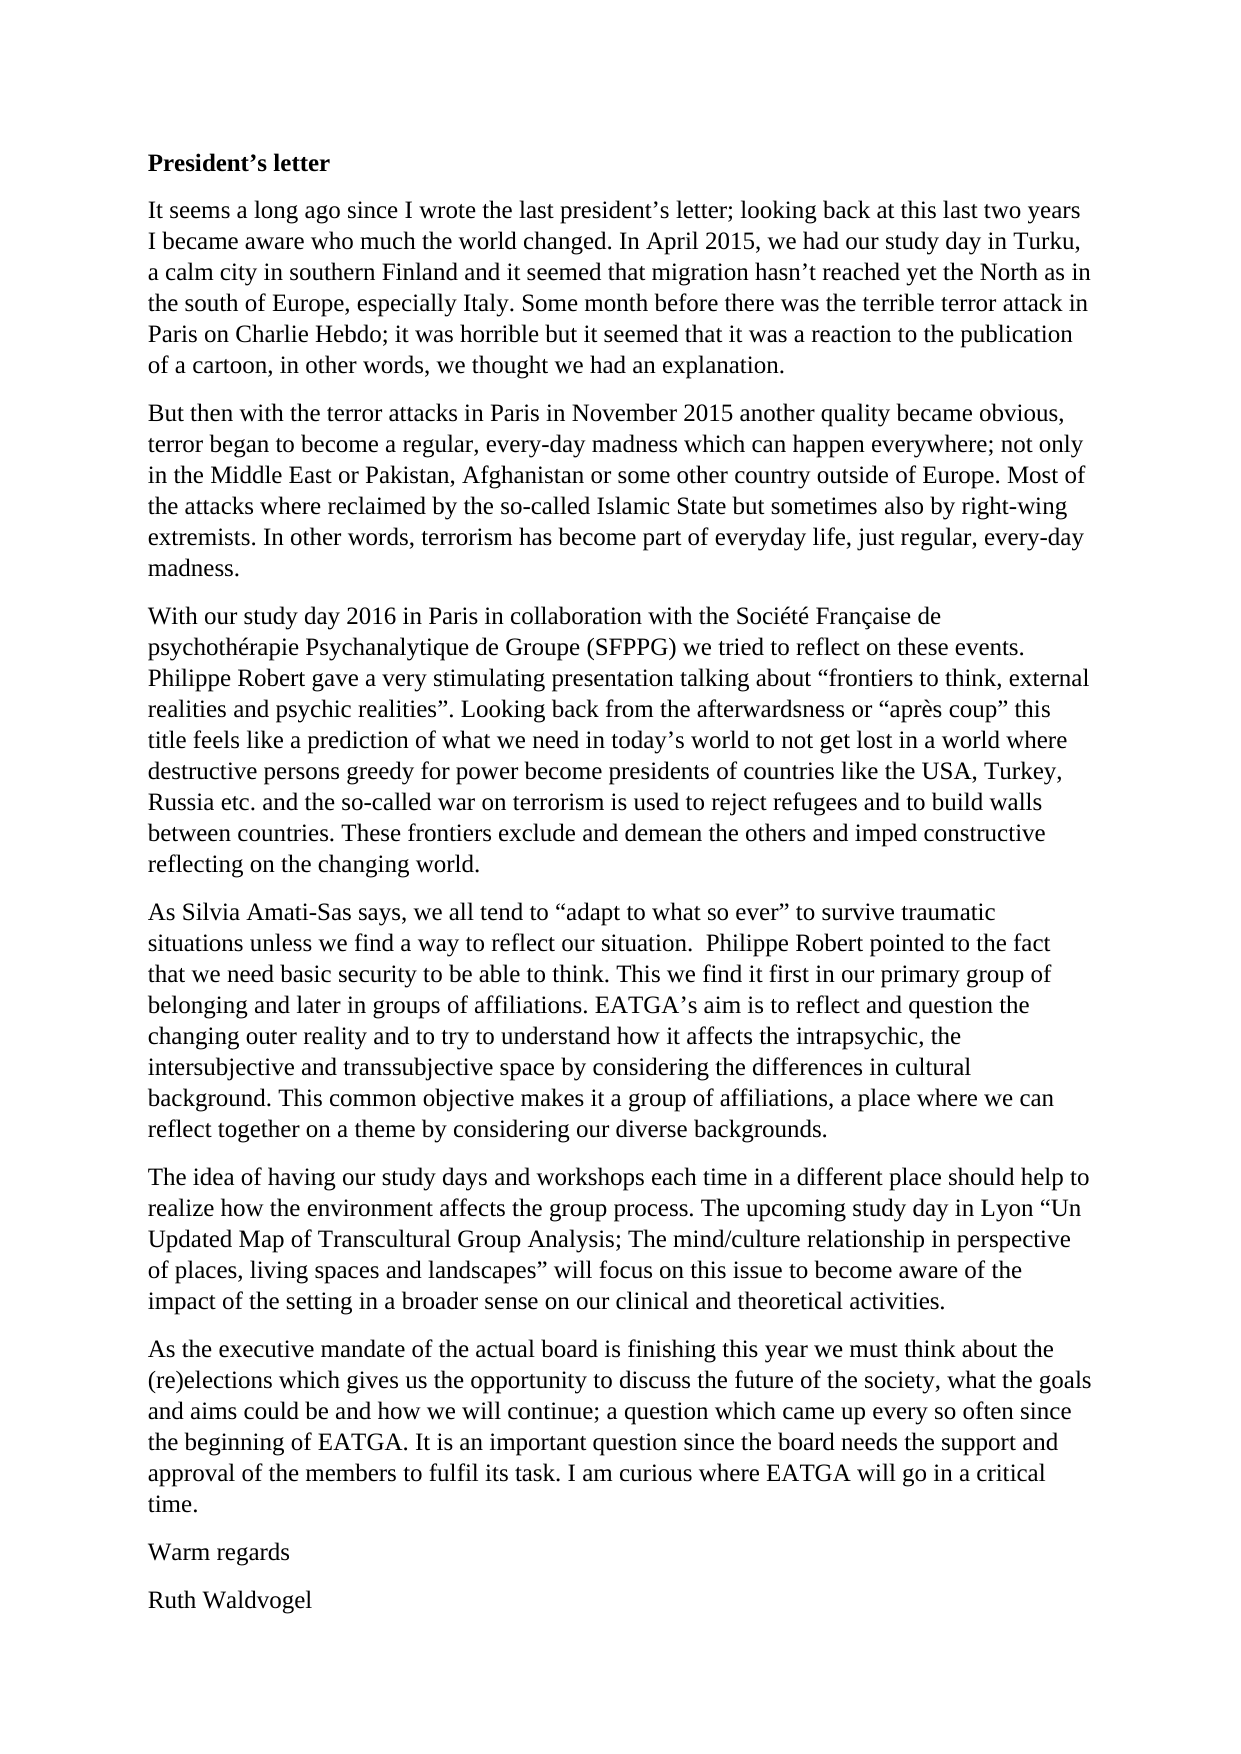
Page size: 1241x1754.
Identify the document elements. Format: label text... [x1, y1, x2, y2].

text But then with the terror attacks in Paris in November 2015 another quality became obvious, terror began to become a regular, every-day madness which can happen everywhere; not only in the Middle East or Pakistan, Afghanistan or some other country outside of Europe. Most of the attacks where reclaimed by the so-called Islamic State but sometimes also by right-wing extremists. In other words, terrorism has become part of everyday life, just regular, every-day madness. [148, 398, 1093, 582]
text As the executive mandate of the actual board is finishing this year we must think about the (re)elections which gives us the opportunity to discuss the future of the society, what the goals and aims could be and how we will continue; a question which came up every so often since the beginning of EATGA. It is an important question since the board needs the support and approval of the members to fulfil its task. I am curious where EATGA will go in a critical time. [148, 1334, 1093, 1518]
text Ruth Waldvogel [148, 1585, 1093, 1613]
text With our study day 2016 in Paris in collaboration with the Société Française de psychothérapie Psychanalytique de Groupe (SFPPG) we tried to reflect on these events. Philippe Robert gave a very stimulating presentation talking about “frontiers to think, external realities and psychic realities”. Looking back from the afterwardsness or “après coup” this title feels like a prediction of what we need in today’s world to not get lost in a world where destructive persons greedy for power become presidents of countries like the USA, Turkey, Russia etc. and the so-called war on terrorism is used to reject refugees and to build walls between countries. These frontiers exclude and demean the others and imped constructive reflecting on the changing world. [148, 601, 1093, 878]
text It seems a long ago since I wrote the last president’s letter; looking back at this last two years I became aware who much the world changed. In April 2015, we had our study day in Turku, a calm city in southern Finland and it seemed that migration hasn’t reached yet the North as in the south of Europe, especially Italy. Some month before there was the terrible terror attack in Paris on Charlie Hebdo; it was horrible but it seemed that it was a reaction to the publication of a cartoon, in other words, we thought we had an explanation. [148, 195, 1093, 379]
text Warm regards [148, 1537, 1093, 1566]
text The idea of having our study days and workshops each time in a different place should help to realize how the environment affects the group process. The upcoming study day in Lyon “Un Updated Map of Transcultural Group Analysis; The mind/culture relationship in perspective of places, living spaces and landscapes” will focus on this issue to become aware of the impact of the setting in a broader sense on our clinical and theoretical activities. [148, 1162, 1093, 1315]
text President’s letter [148, 148, 1093, 176]
text As Silvia Amati-Sas says, we all tend to “adapt to what so ever” to survive traumatic situations unless we find a way to reflect our situation. Philippe Robert pointed to the fact that we need basic security to be able to think. This we find it first in our primary group of belonging and later in groups of affiliations. EATGA’s aim is to reflect and question the changing outer reality and to try to understand how it affects the intrapsychic, the intersubjective and transsubjective space by considering the differences in cultural background. This common objective makes it a group of affiliations, a place where we can reflect together on a theme by considering our diverse backgrounds. [148, 897, 1093, 1143]
